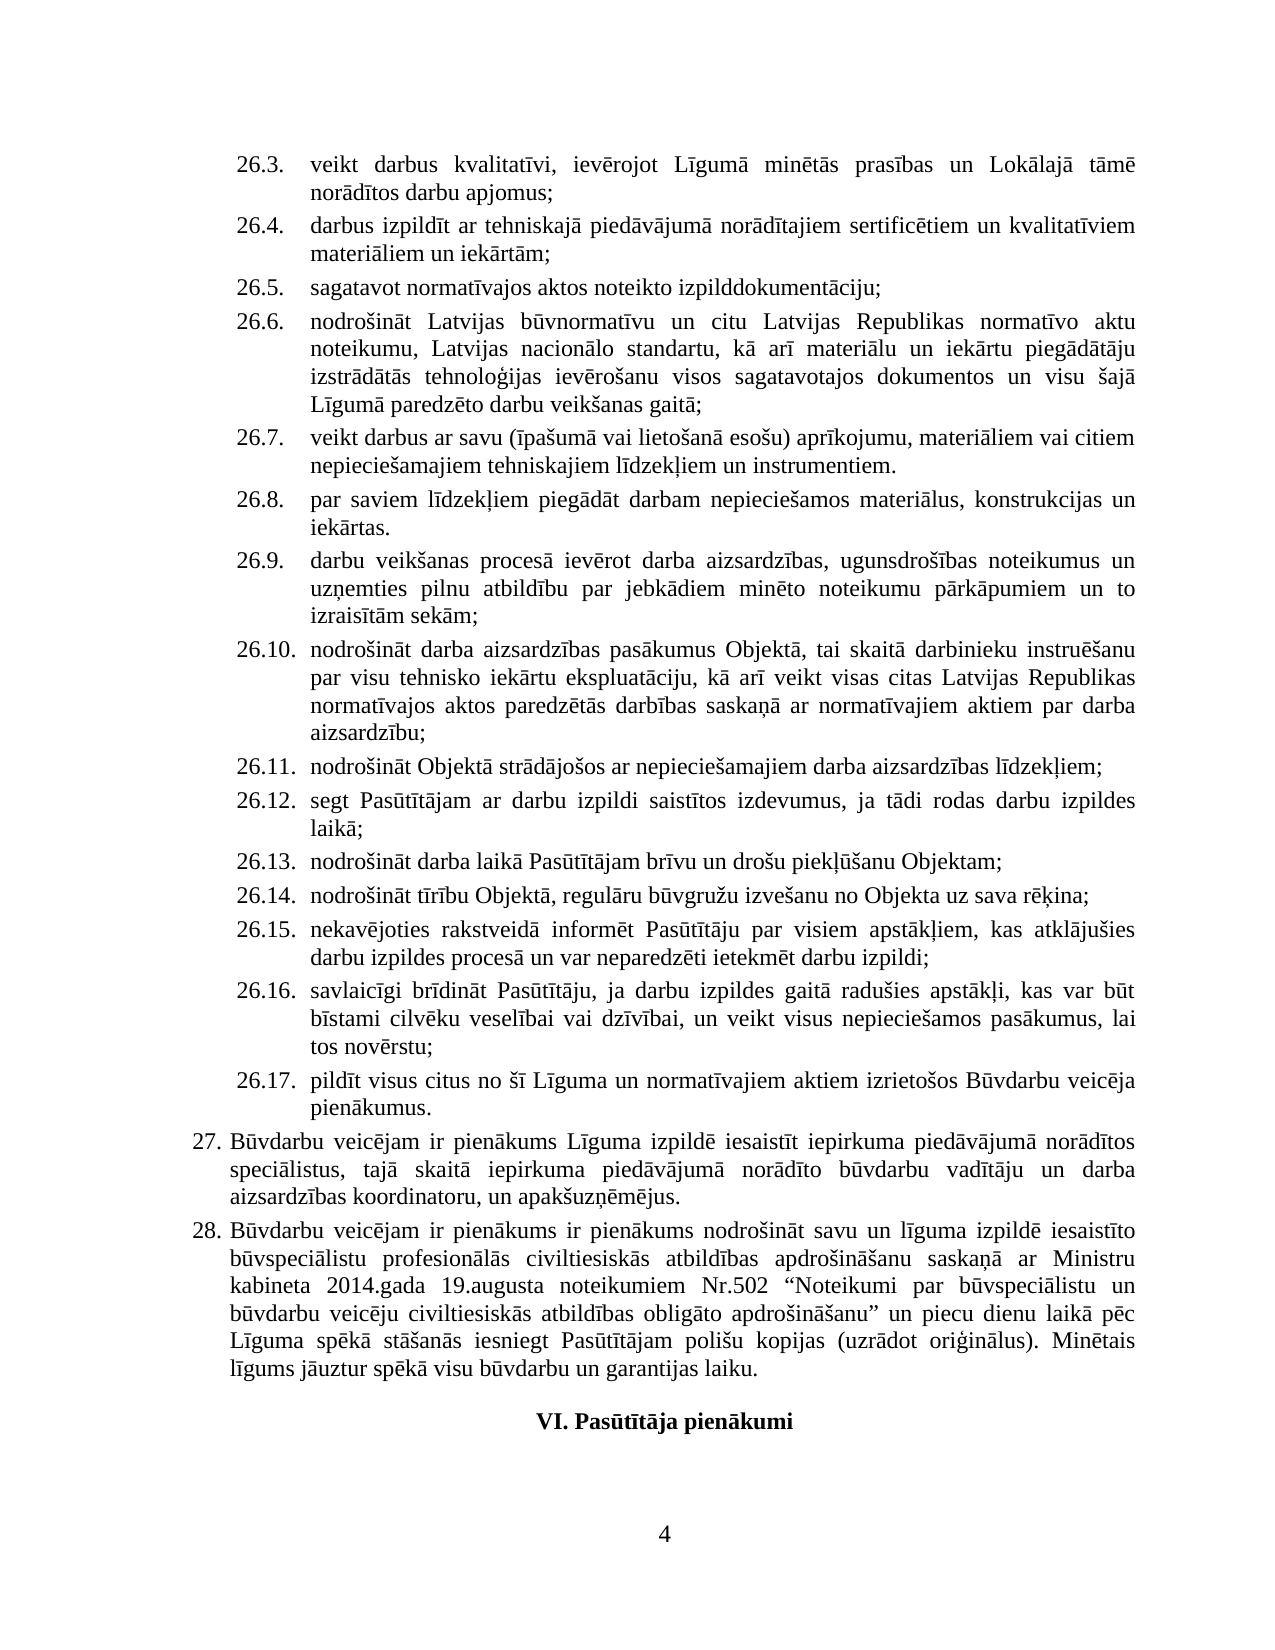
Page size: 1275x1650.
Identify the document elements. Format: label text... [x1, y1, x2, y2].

list pildīt visus citus no šī Līguma un normatīvajiem aktiem izrietošos Būvdarbu veicēja pienākumus. [236, 1066, 1137, 1121]
list nodrošināt darba laikā Pasūtītājam brīvu un drošu piekļūšanu Objektam; [236, 847, 1137, 875]
list sagatavot normatīvajos aktos noteikto izpilddokumentāciju; [236, 273, 1137, 301]
list veikt darbus kvalitatīvi, ievērojot Līgumā minētās prasības un Lokālajā tāmē norādītos darbu apjomus; [236, 150, 1137, 205]
list Būvdarbu veicējam ir pienākums Līguma izpildē iesaistīt iepirkuma piedāvājumā norādītos speciālistus, tajā skaitā iepirkuma piedāvājumā norādīto būvdarbu vadītāju un darba aizsardzības koordinatoru, un apakšuzņēmējus. [192, 1127, 1137, 1210]
list nodrošināt Objektā strādājošos ar nepieciešamajiem darba aizsardzības līdzekļiem; [236, 752, 1137, 780]
list nodrošināt darba aizsardzības pasākumus Objektā, tai skaitā darbinieku instruēšanu par visu tehnisko iekārtu ekspluatāciju, kā arī veikt visas citas Latvijas Republikas normatīvajos aktos paredzētās darbības saskaņā ar normatīvajiem aktiem par darba aizsardzību; [236, 635, 1137, 746]
list par saviem līdzekļiem piegādāt darbam nepieciešamos materiālus, konstrukcijas un iekārtas. [236, 485, 1137, 540]
list Būvdarbu veicējam ir pienākums ir pienākums nodrošināt savu un līguma izpildē iesaistīto būvspeciālistu profesionālās civiltiesiskās atbildības apdrošināšanu saskaņā ar Ministru kabineta 2014.gada 19.augusta noteikumiem Nr.502 “Noteikumi par būvspeciālistu un būvdarbu veicēju civiltiesiskās atbildības obligāto apdrošināšanu” un piecu dienu laikā pēc Līguma spēkā stāšanās iesniegt Pasūtītājam polišu kopijas (uzrādot oriģinālus). Minētais līgums jāuztur spēkā visu būvdarbu un garantijas laiku. [192, 1216, 1137, 1382]
list nodrošināt tīrību Objektā, regulāru būvgružu izvešanu no Objekta uz sava rēķina; [236, 881, 1137, 909]
list nodrošināt Latvijas būvnormatīvu un citu Latvijas Republikas normatīvo aktu noteikumu, Latvijas nacionālo standartu, kā arī materiālu un iekārtu piegādātāju izstrādātās tehnoloģijas ievērošanu visos sagatavotajos dokumentos un visu šajā Līgumā paredzēto darbu veikšanas gaitā; [236, 307, 1137, 417]
list darbu veikšanas procesā ievērot darba aizsardzības, ugunsdrošības noteikumus un uzņemties pilnu atbildību par jebkādiem minēto noteikumu pārkāpumiem un to izraisītām sekām; [236, 546, 1137, 629]
list segt Pasūtītājam ar darbu izpildi saistītos izdevumus, ja tādi rodas darbu izpildes laikā; [236, 786, 1137, 841]
list savlaicīgi brīdināt Pasūtītāju, ja darbu izpildes gaitā radušies apstākļi, kas var būt bīstami cilvēku veselībai vai dzīvībai, un veikt visus nepieciešamos pasākumus, lai tos novērstu; [236, 977, 1137, 1059]
list veikt darbus ar savu (īpašumā vai lietošanā esošu) aprīkojumu, materiāliem vai citiem nepieciešamajiem tehniskajiem līdzekļiem un instrumentiem. [236, 423, 1137, 479]
list darbus izpildīt ar tehniskajā piedāvājumā norādītajiem sertificētiem un kvalitatīviem materiāliem un iekārtām; [236, 211, 1137, 267]
text VI. Pasūtītāja pienākumi [192, 1407, 1137, 1434]
list nekavējoties rakstveidā informēt Pasūtītāju par visiem apstākļiem, kas atklājušies darbu izpildes procesā un var neparedzēti ietekmēt darbu izpildi; [236, 915, 1137, 970]
